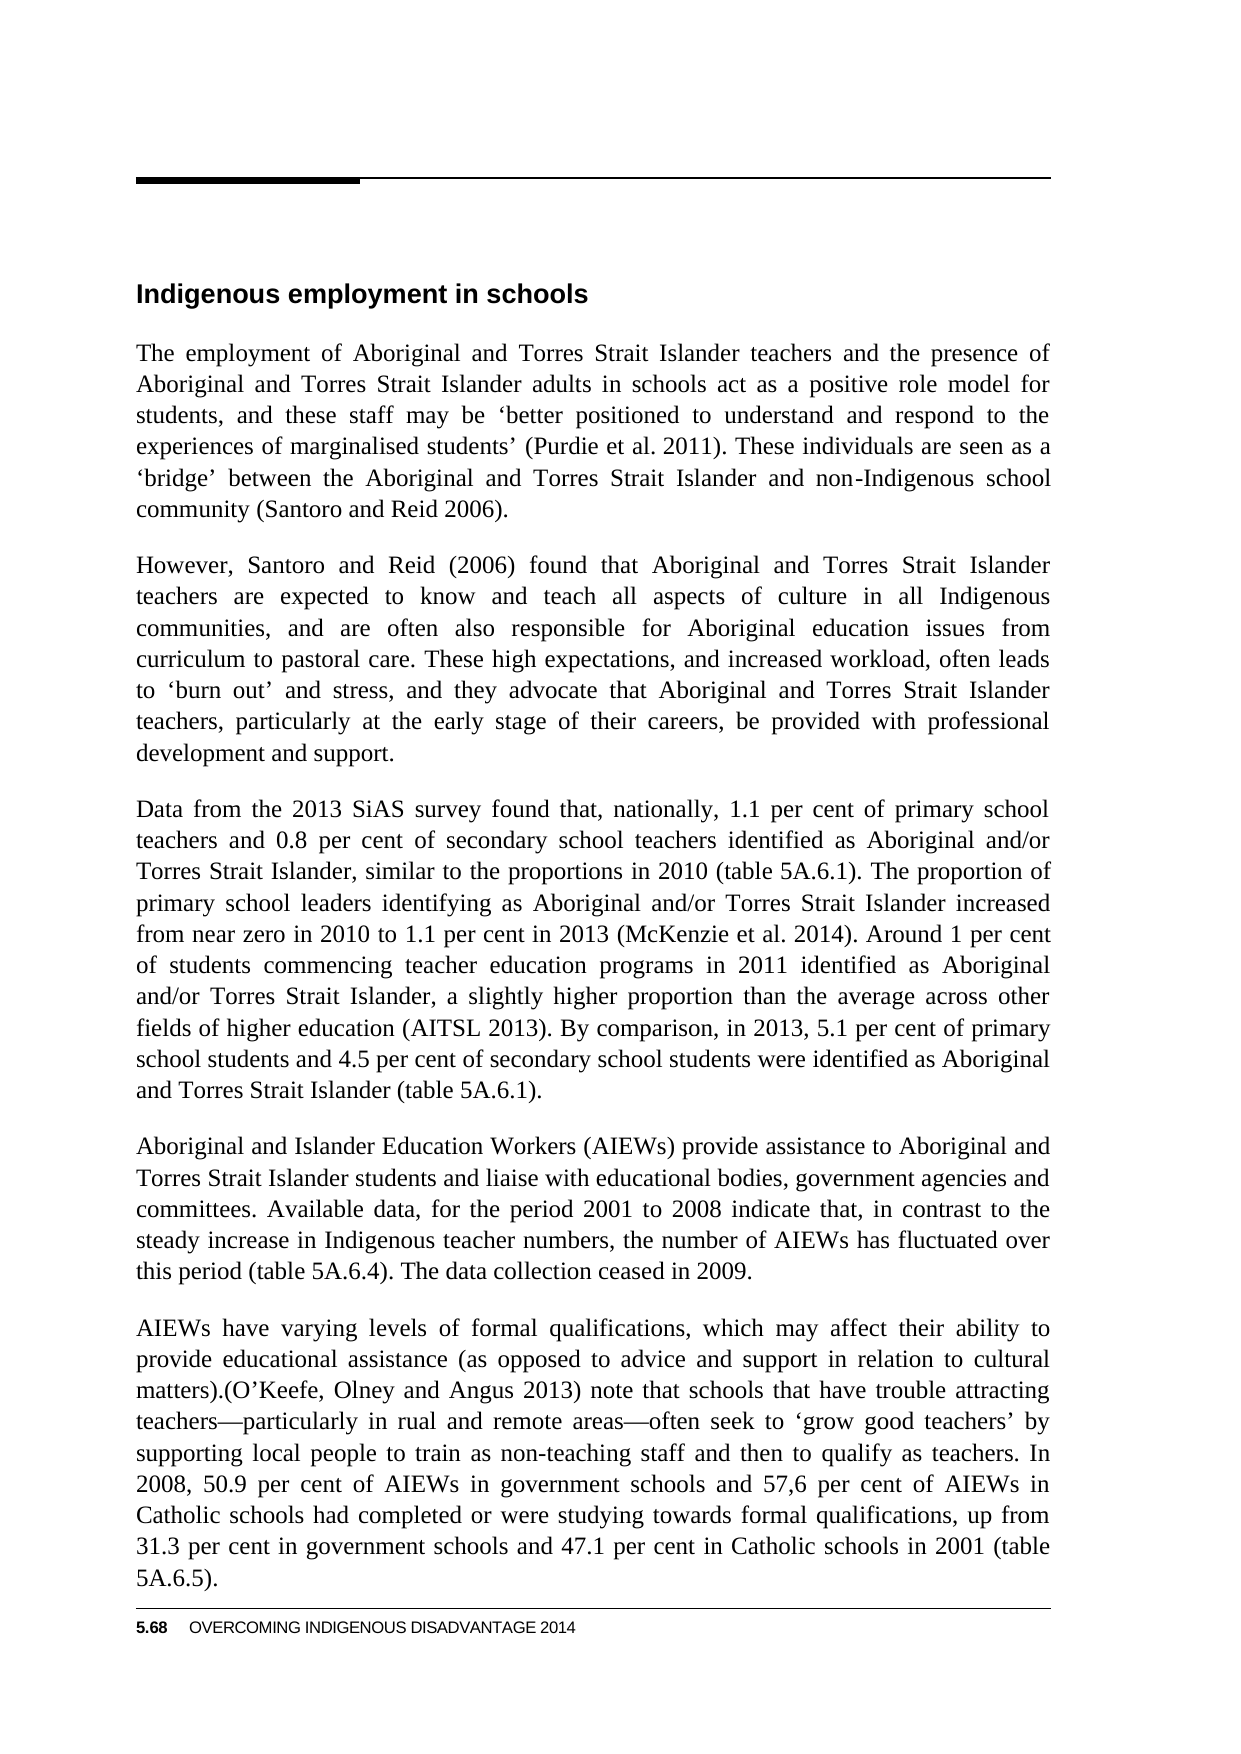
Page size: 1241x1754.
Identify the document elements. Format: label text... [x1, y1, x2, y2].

text Data from the 2013 SiAS survey found that, nationally, 1.1 per cent of primary school teachers and 0.8 per cent of secondary school teachers identified as Aboriginal and/or Torres Strait Islander, similar to the proportions in 2010 (table 5A.6.1). The proportion of primary school leaders identifying as Aboriginal and/or Torres Strait Islander increased from near zero in 2010 to 1.1 per cent in 2013 (McKenzie et al. 2014). Around 1 per cent of students commencing teacher education programs in 2011 identified as Aboriginal and/or Torres Strait Islander, a slightly higher proportion than the average across other fields of higher education (AITSL 2013). By comparison, in 2013, 5.1 per cent of primary school students and 4.5 per cent of secondary school students were identified as Aboriginal and Torres Strait Islander (table 5A.6.1). [136, 791, 1051, 1104]
text The employment of Aboriginal and Torres Strait Islander teachers and the presence of Aboriginal and Torres Strait Islander adults in schools act as a positive role model for students, and these staff may be ‘better positioned to understand and respond to the experiences of marginalised students’ (Purdie et al. 2011). These individuals are seen as a ‘bridge’ between the Aboriginal and Torres Strait Islander and non-Indigenous school community (Santoro and Reid 2006). [136, 335, 1051, 523]
subtitle Indigenous employment in schools [136, 277, 1051, 310]
text AIEWs have varying levels of formal qualifications, which may affect their ability to provide educational assistance (as opposed to advice and support in relation to cultural matters).(O’Keefe, Olney and Angus 2013) note that schools that have trouble attracting teachers—particularly in rual and remote areas—often seek to ‘grow good teachers’ by supporting local people to train as non-teaching staff and then to qualify as teachers. In 2008, 50.9 per cent of AIEWs in government schools and 57,6 per cent of AIEWs in Catholic schools had completed or were studying towards formal qualifications, up from 31.3 per cent in government schools and 47.1 per cent in Catholic schools in 2001 (table 5A.6.5). [136, 1310, 1051, 1591]
text Aboriginal and Islander Education Workers (AIEWs) provide assistance to Aboriginal and Torres Strait Islander students and liaise with educational bodies, government agencies and committees. Available data, for the period 2001 to 2008 indicate that, in contrast to the steady increase in Indigenous teacher numbers, the number of AIEWs has fluctuated over this period (table 5A.6.4). The data collection ceased in 2009. [136, 1129, 1051, 1285]
text However, Santoro and Reid (2006) found that Aboriginal and Torres Strait Islander teachers are expected to know and teach all aspects of culture in all Indigenous communities, and are often also responsible for Aboriginal education issues from curriculum to pastoral care. These high expectations, and increased workload, often leads to ‘burn out’ and stress, and they advocate that Aboriginal and Torres Strait Islander teachers, particularly at the early stage of their careers, be provided with professional development and support. [136, 548, 1051, 766]
